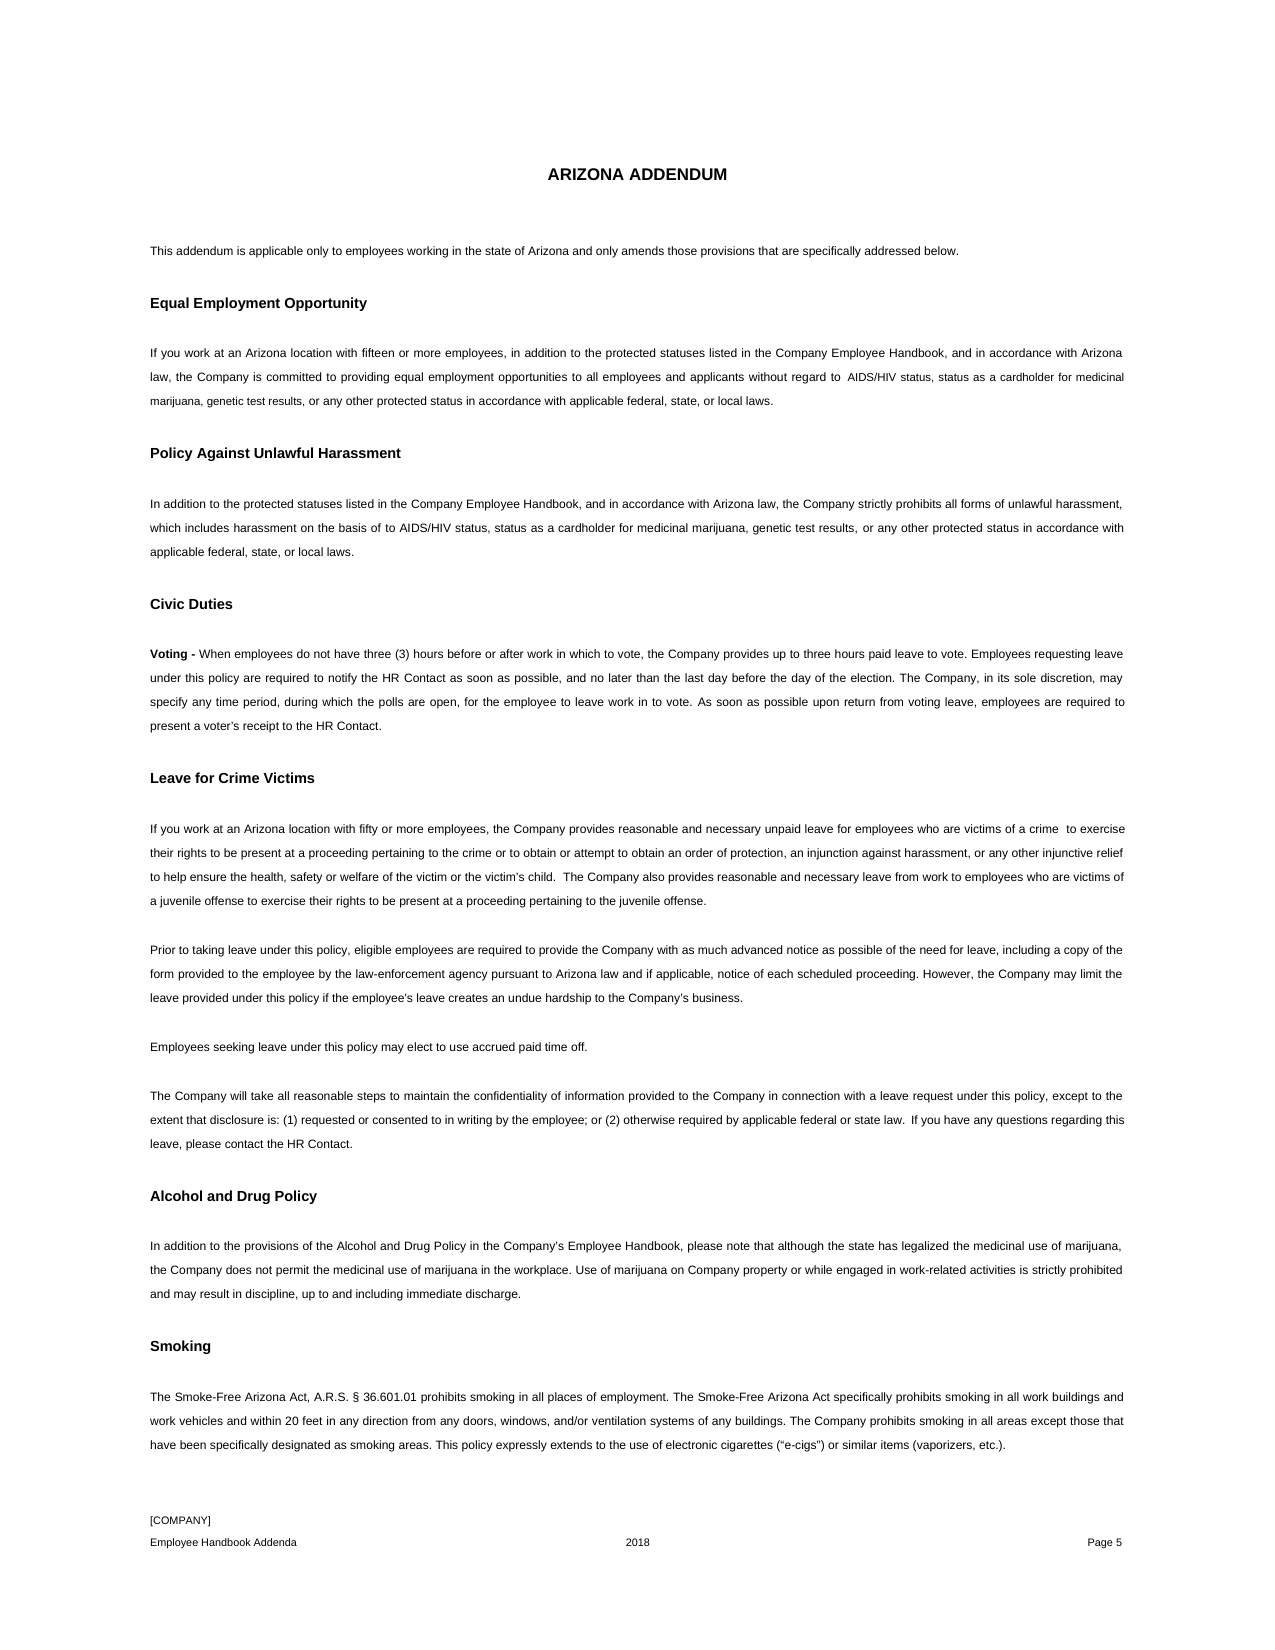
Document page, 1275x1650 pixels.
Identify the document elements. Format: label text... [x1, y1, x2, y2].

text In addition to the provisions of the Alcohol and Drug Policy in the Company’s Employee Handbook, please note that although the state has legalized the medicinal use of marijuana, the Company does not permit the medicinal use of marijuana in the workplace. Use of marijuana on Company property or while engaged in work-related activities is strictly prohibited and may result in discipline, up to and including immediate discharge. [150, 1229, 1125, 1301]
text Voting - When employees do not have three (3) hours before or after work in which to vote, the Company provides up to three hours paid leave to vote. Employees requesting leave under this policy are required to notify the HR Contact as soon as possible, and no later than the last day before the day of the election. The Company, in its sole discretion, may specify any time period, during which the polls are open, for the employee to leave work in to vote. As soon as possible upon return from voting leave, employees are required to present a voter’s receipt to the HR Contact. [150, 637, 1125, 733]
text Policy Against Unlawful Harassment [150, 433, 1125, 462]
text This addendum is applicable only to employees working in the state of Arizona and only amends those provisions that are specifically addressed below. [150, 233, 1125, 257]
text Alcohol and Drug Policy [150, 1176, 1125, 1204]
text If you work at an Arizona location with fifteen or more employees, in addition to the protected statuses listed in the Company Employee Handbook, and in accordance with Arizona law, the Company is committed to providing equal employment opportunities to all employees and applicants without regard to AIDS/HIV status, status as a cardholder for medicinal marijuana, genetic test results, or any other protected status in accordance with applicable federal, state, or local laws. [150, 336, 1125, 408]
text Employees seeking leave under this policy may elect to use accrued paid time off. [150, 1030, 1125, 1054]
text Prior to taking leave under this policy, eligible employees are required to provide the Company with as much advanced notice as possible of the need for leave, including a copy of the form provided to the employee by the law-enforcement agency pursuant to Arizona law and if applicable, notice of each scheduled proceeding. However, the Company may limit the leave provided under this policy if the employee's leave creates an undue hardship to the Company’s business. [150, 933, 1125, 1005]
text Leave for Crime Victims [150, 758, 1125, 787]
text The Company will take all reasonable steps to maintain the confidentiality of information provided to the Company in connection with a leave request under this policy, except to the extent that disclosure is: (1) requested or consented to in writing by the employee; or (2) otherwise required by applicable federal or state law. If you have any questions regarding this leave, please contact the HR Contact. [150, 1079, 1125, 1151]
text In addition to the protected statuses listed in the Company Employee Handbook, and in accordance with Arizona law, the Company strictly prohibits all forms of unlawful harassment, which includes harassment on the basis of to AIDS/HIV status, status as a cardholder for medicinal marijuana, genetic test results, or any other protected status in accordance with applicable federal, state, or local laws. [150, 487, 1125, 559]
text Civic Duties [150, 584, 1125, 612]
text If you work at an Arizona location with fifty or more employees, the Company provides reasonable and necessary unpaid leave for employees who are victims of a crime to exercise their rights to be present at a proceeding pertaining to the crime or to obtain or attempt to obtain an order of protection, an injunction against harassment, or any other injunctive relief to help ensure the health, safety or welfare of the victim or the victim’s child. The Company also provides reasonable and necessary leave from work to employees who are victims of a juvenile offense to exercise their rights to be present at a proceeding pertaining to the juvenile offense. [150, 812, 1125, 908]
text Equal Employment Opportunity [150, 282, 1125, 311]
text The Smoke-Free Arizona Act, A.R.S. § 36.601.01 prohibits smoking in all places of employment. The Smoke-Free Arizona Act specifically prohibits smoking in all work buildings and work vehicles and within 20 feet in any direction from any doors, windows, and/or ventilation systems of any buildings. The Company prohibits smoking in all areas except those that have been specifically designated as smoking areas. This policy expressly extends to the use of electronic cigarettes (“e-cigs”) or similar items (vaporizers, etc.). [150, 1380, 1125, 1452]
text ARIZONA ADDENDUM [150, 150, 1125, 183]
text Smoking [150, 1326, 1125, 1355]
